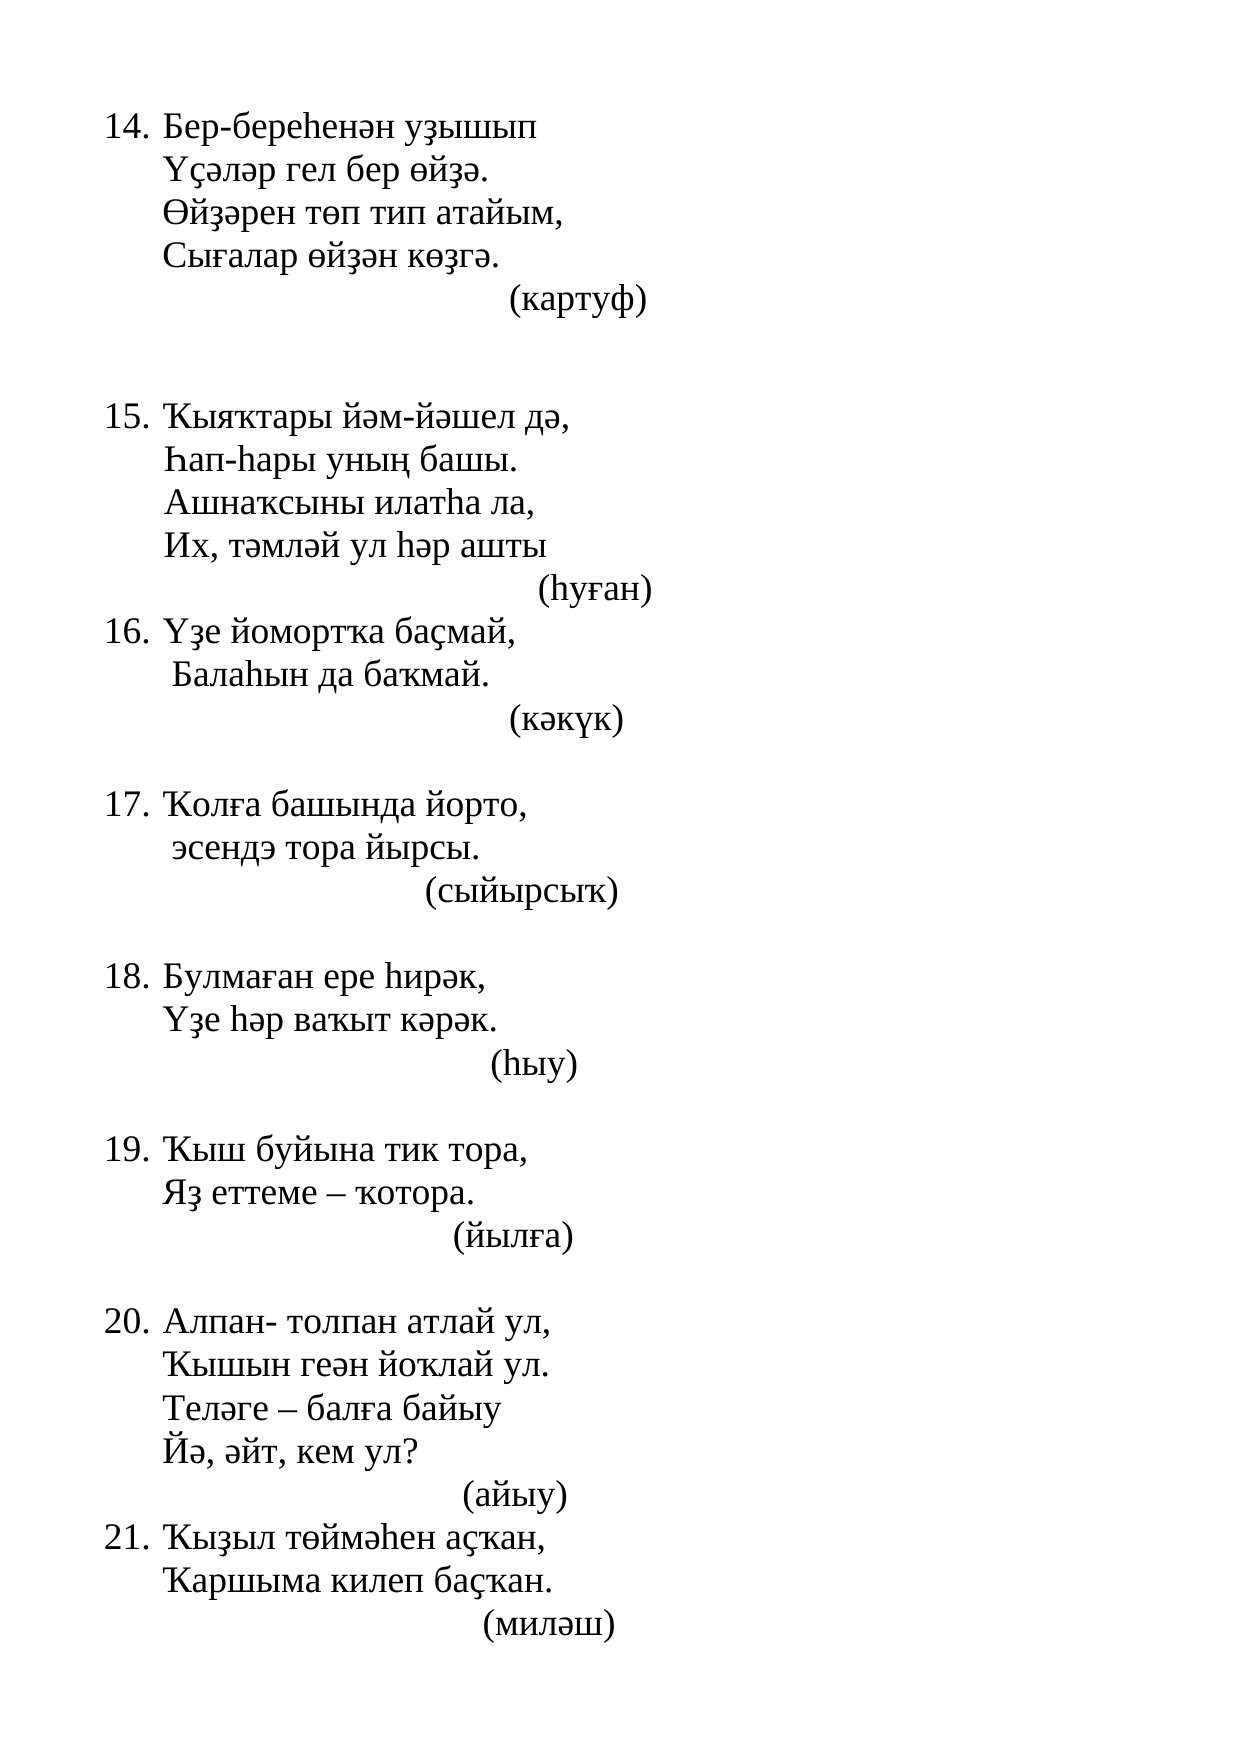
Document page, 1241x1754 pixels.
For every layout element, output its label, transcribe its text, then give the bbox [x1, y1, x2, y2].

text Теләге – балға байыу [134, 1385, 1152, 1428]
text (һыу) [134, 1040, 1152, 1083]
text (һуған) [89, 566, 1152, 609]
text Балаһын да баҡмай. [134, 652, 1152, 695]
text (йылға) [134, 1212, 1152, 1256]
text Үҙе һәр ваҡыт кәрәк. [134, 997, 1152, 1040]
list Ҡыш буйына тик тора, [103, 1126, 1152, 1169]
list Бер-береһенән уҙышып [103, 103, 1152, 146]
text (айыу) [134, 1471, 1152, 1514]
text Их, тәмләй ул һәр ашты [89, 522, 1152, 566]
text (миләш) [89, 1601, 1152, 1644]
list Булмаған ере һирәк, [103, 954, 1152, 997]
list Ҡолға башында йорто, [103, 781, 1152, 824]
text Ҡаршыма килеп баҫҡан. [134, 1557, 1152, 1601]
text Үҫәләр гел бер өйҙә. [96, 146, 1152, 189]
list Ҡыҙыл төймәһен аҫҡан, [103, 1514, 1152, 1557]
text (кәкүк) [134, 695, 1152, 738]
text Ашнаҡсыны илатһа ла, [89, 479, 1152, 522]
text Сығалар өйҙән көҙгә. [96, 232, 1152, 276]
text Яҙ еттеме – ҡотора. [134, 1169, 1152, 1212]
text Ҡышын геән йоҡлай ул. [134, 1342, 1152, 1385]
list Ҡыяҡтары йәм-йәшел дә, [103, 393, 1152, 436]
list Алпан- толпан атлай ул, [103, 1299, 1152, 1342]
text (сыйырсыҡ) [134, 867, 1152, 911]
text эсендэ тора йырсы. [134, 824, 1152, 867]
text Һап-һары уның башы. [89, 436, 1152, 479]
text (картуф) [134, 276, 1152, 319]
text Өйҙәрен төп тип атайым, [96, 189, 1152, 232]
text Йә, әйт, кем ул? [134, 1428, 1152, 1471]
list Үҙе йомортҡа баҫмай, [103, 609, 1152, 652]
